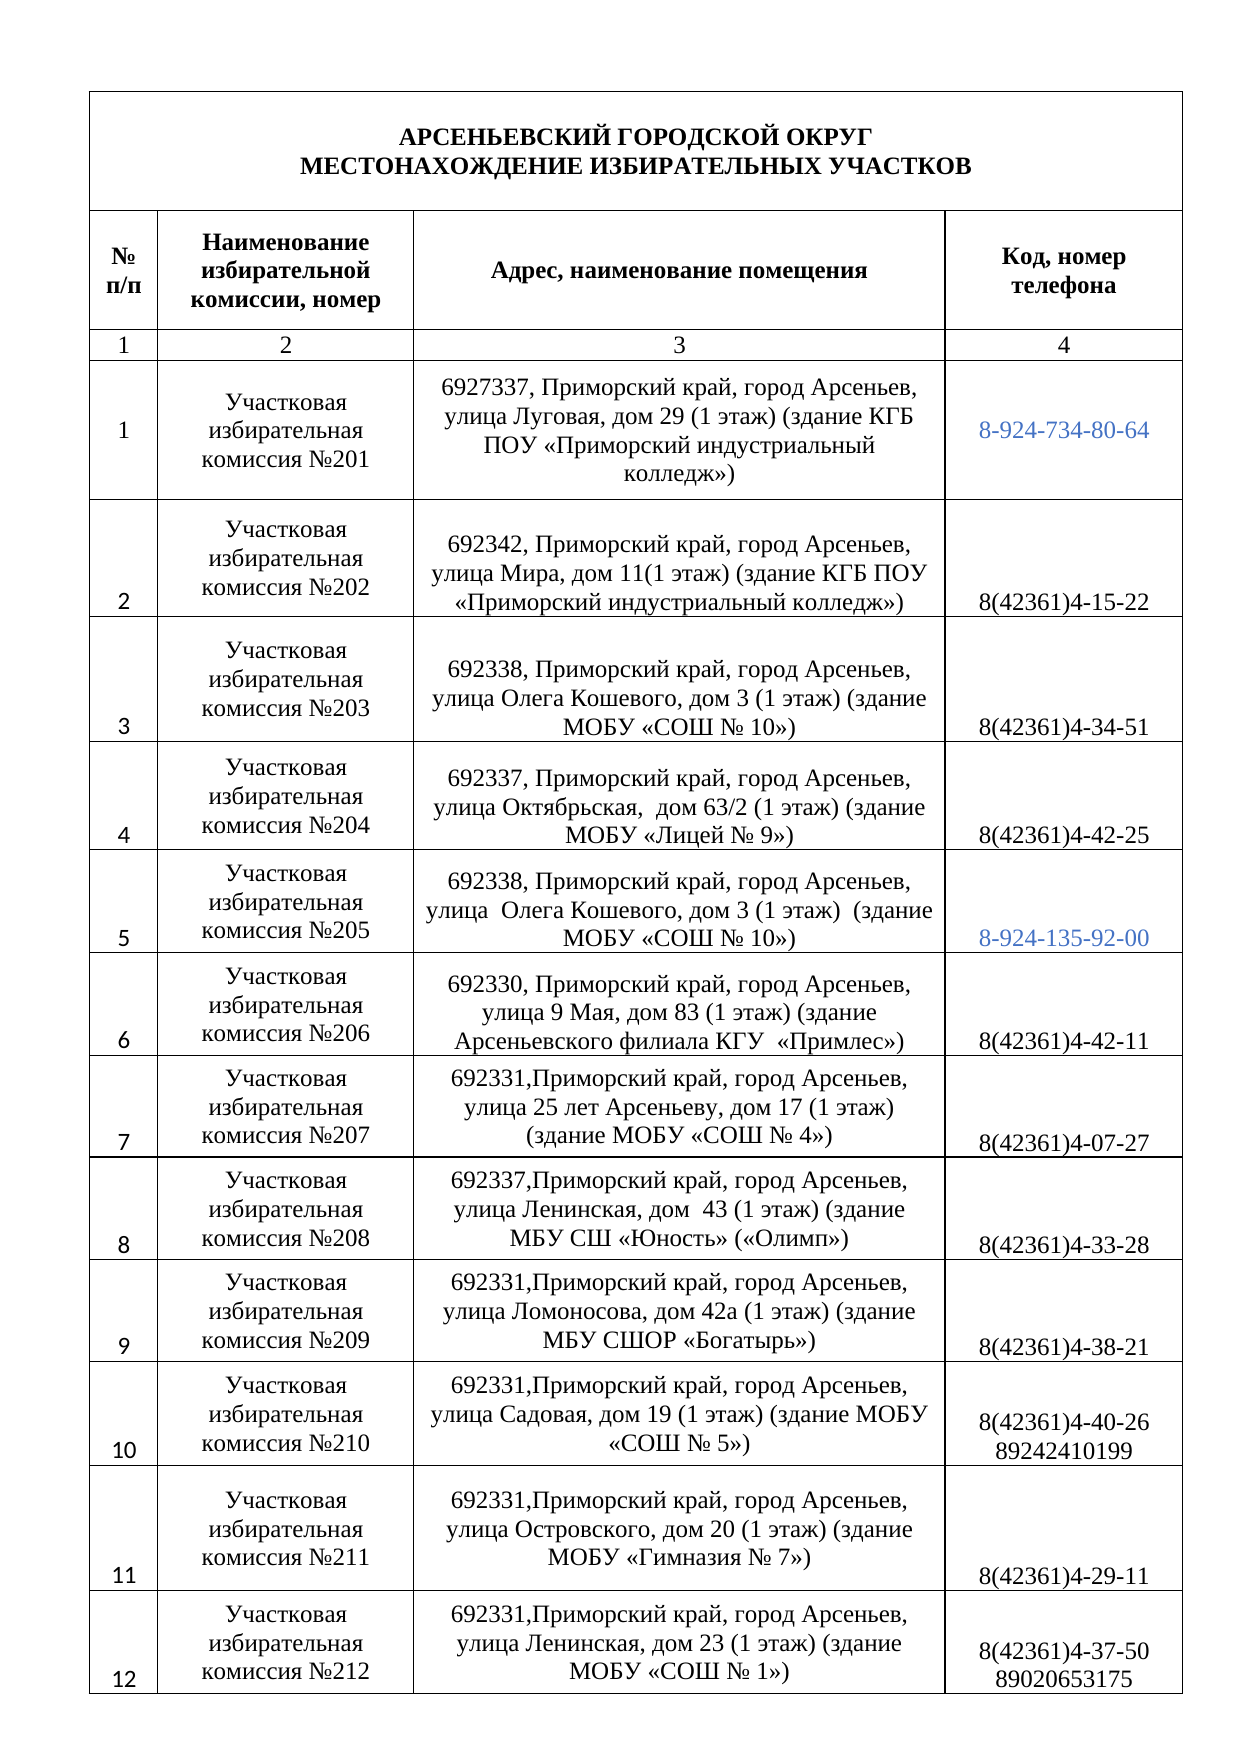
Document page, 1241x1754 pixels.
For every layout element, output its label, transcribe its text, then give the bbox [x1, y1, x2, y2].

table_cell 692337,Приморский край, город Арсеньев, улица Ленинская, дом 43 (1 этаж) (здание МБУ СШ «Юность» («Олимп») [414, 1158, 944, 1259]
table_cell 1 [90, 361, 157, 499]
table_cell 9 [90, 1260, 157, 1361]
table_cell 692331,Приморский край, город Арсеньев, улица Ленинская, дом 23 (1 этаж) (здание МОБУ «СОШ № 1») [414, 1591, 944, 1693]
table_cell Участковая избирательная комиссия №203 [158, 617, 413, 741]
table_cell 692331,Приморский край, город Арсеньев, улица Островского, дом 20 (1 этаж) (здание МОБУ «Гимназия № 7») [414, 1466, 944, 1590]
table_cell 8(42361)4-33-28 [946, 1158, 1182, 1259]
table_cell 8(42361)4-40-26 89242410199 [946, 1362, 1182, 1465]
table_cell 8(42361)4-38-21 [946, 1260, 1182, 1361]
table_header АРСЕНЬЕВСКИЙ ГОРОДСКОЙ ОКРУГ МЕСТОНАХОЖДЕНИЕ ИЗБИРАТЕЛЬНЫХ УЧАСТКОВ [90, 92, 1182, 210]
table_cell 12 [90, 1591, 157, 1693]
table_cell 11 [90, 1466, 157, 1590]
table_cell Участковая избирательная комиссия №207 [158, 1056, 413, 1156]
table_cell 3 [414, 330, 944, 360]
table_cell 8-924-135-92-00 [946, 850, 1182, 952]
table_cell 10 [90, 1362, 157, 1465]
table_cell 692337, Приморский край, город Арсеньев, улица Октябрьская, дом 63/2 (1 этаж) (здание МОБУ «Лицей № 9») [414, 742, 944, 849]
table_cell Наименование избирательной комиссии, номер [158, 211, 413, 329]
table_cell 692331,Приморский край, город Арсеньев, улица Ломоносова, дом 42а (1 этаж) (здание МБУ СШОР «Богатырь») [414, 1260, 944, 1361]
table_cell Адрес, наименование помещения [414, 211, 944, 329]
table_cell Код, номер телефона [946, 211, 1182, 329]
table_cell 8 [90, 1158, 157, 1259]
table_cell 692331,Приморский край, город Арсеньев, улица 25 лет Арсеньеву, дом 17 (1 этаж) (здание МОБУ «СОШ № 4») [414, 1056, 944, 1156]
table_cell 692338, Приморский край, город Арсеньев, улица Олега Кошевого, дом 3 (1 этаж) (здание МОБУ «СОШ № 10») [414, 850, 944, 952]
table_cell 8(42361)4-29-11 [946, 1466, 1182, 1590]
table_cell 8(42361)4-34-51 [946, 617, 1182, 741]
table_cell Участковая избирательная комиссия №206 [158, 953, 413, 1055]
table_cell 6927337, Приморский край, город Арсеньев, улица Луговая, дом 29 (1 этаж) (здание КГБ ПОУ «Приморский индустриальный колледж») [414, 361, 944, 499]
table_cell Участковая избирательная комиссия №204 [158, 742, 413, 849]
table_cell Участковая избирательная комиссия №212 [158, 1591, 413, 1693]
table_cell 7 [90, 1056, 157, 1156]
table_cell Участковая избирательная комиссия №211 [158, 1466, 413, 1590]
table_cell 4 [946, 330, 1182, 360]
table_cell Участковая избирательная комиссия №205 [158, 850, 413, 952]
table_cell 8(42361)4-42-25 [946, 742, 1182, 849]
table_cell 4 [90, 742, 157, 849]
table_cell 692331,Приморский край, город Арсеньев, улица Садовая, дом 19 (1 этаж) (здание МОБУ «СОШ № 5») [414, 1362, 944, 1465]
table_cell 8(42361)4-42-11 [946, 953, 1182, 1055]
table_cell 6 [90, 953, 157, 1055]
table_cell 8(42361)4-07-27 [946, 1056, 1182, 1156]
table_cell Участковая избирательная комиссия №202 [158, 500, 413, 616]
table_cell 2 [90, 500, 157, 616]
table_cell 8(42361)4-15-22 [946, 500, 1182, 616]
table_cell 8(42361)4-37-50 89020653175 [946, 1591, 1182, 1693]
table_cell 692338, Приморский край, город Арсеньев, улица Олега Кошевого, дом 3 (1 этаж) (здание МОБУ «СОШ № 10») [414, 617, 944, 741]
table_cell Участковая избирательная комиссия №208 [158, 1158, 413, 1259]
table_cell 8-924-734-80-64 [946, 361, 1182, 499]
table_cell Участковая избирательная комиссия №210 [158, 1362, 413, 1465]
table_cell № п/п [90, 211, 157, 329]
table_cell Участковая избирательная комиссия №209 [158, 1260, 413, 1361]
table_cell Участковая избирательная комиссия №201 [158, 361, 413, 499]
table_cell 692330, Приморский край, город Арсеньев, улица 9 Мая, дом 83 (1 этаж) (здание Арсеньевского филиала КГУ «Примлес») [414, 953, 944, 1055]
table_cell 692342, Приморский край, город Арсеньев, улица Мира, дом 11(1 этаж) (здание КГБ ПОУ «Приморский индустриальный колледж») [414, 500, 944, 616]
table_cell 2 [158, 330, 413, 360]
table_cell 5 [90, 850, 157, 952]
table_cell 1 [90, 330, 157, 360]
table_cell 3 [90, 617, 157, 741]
